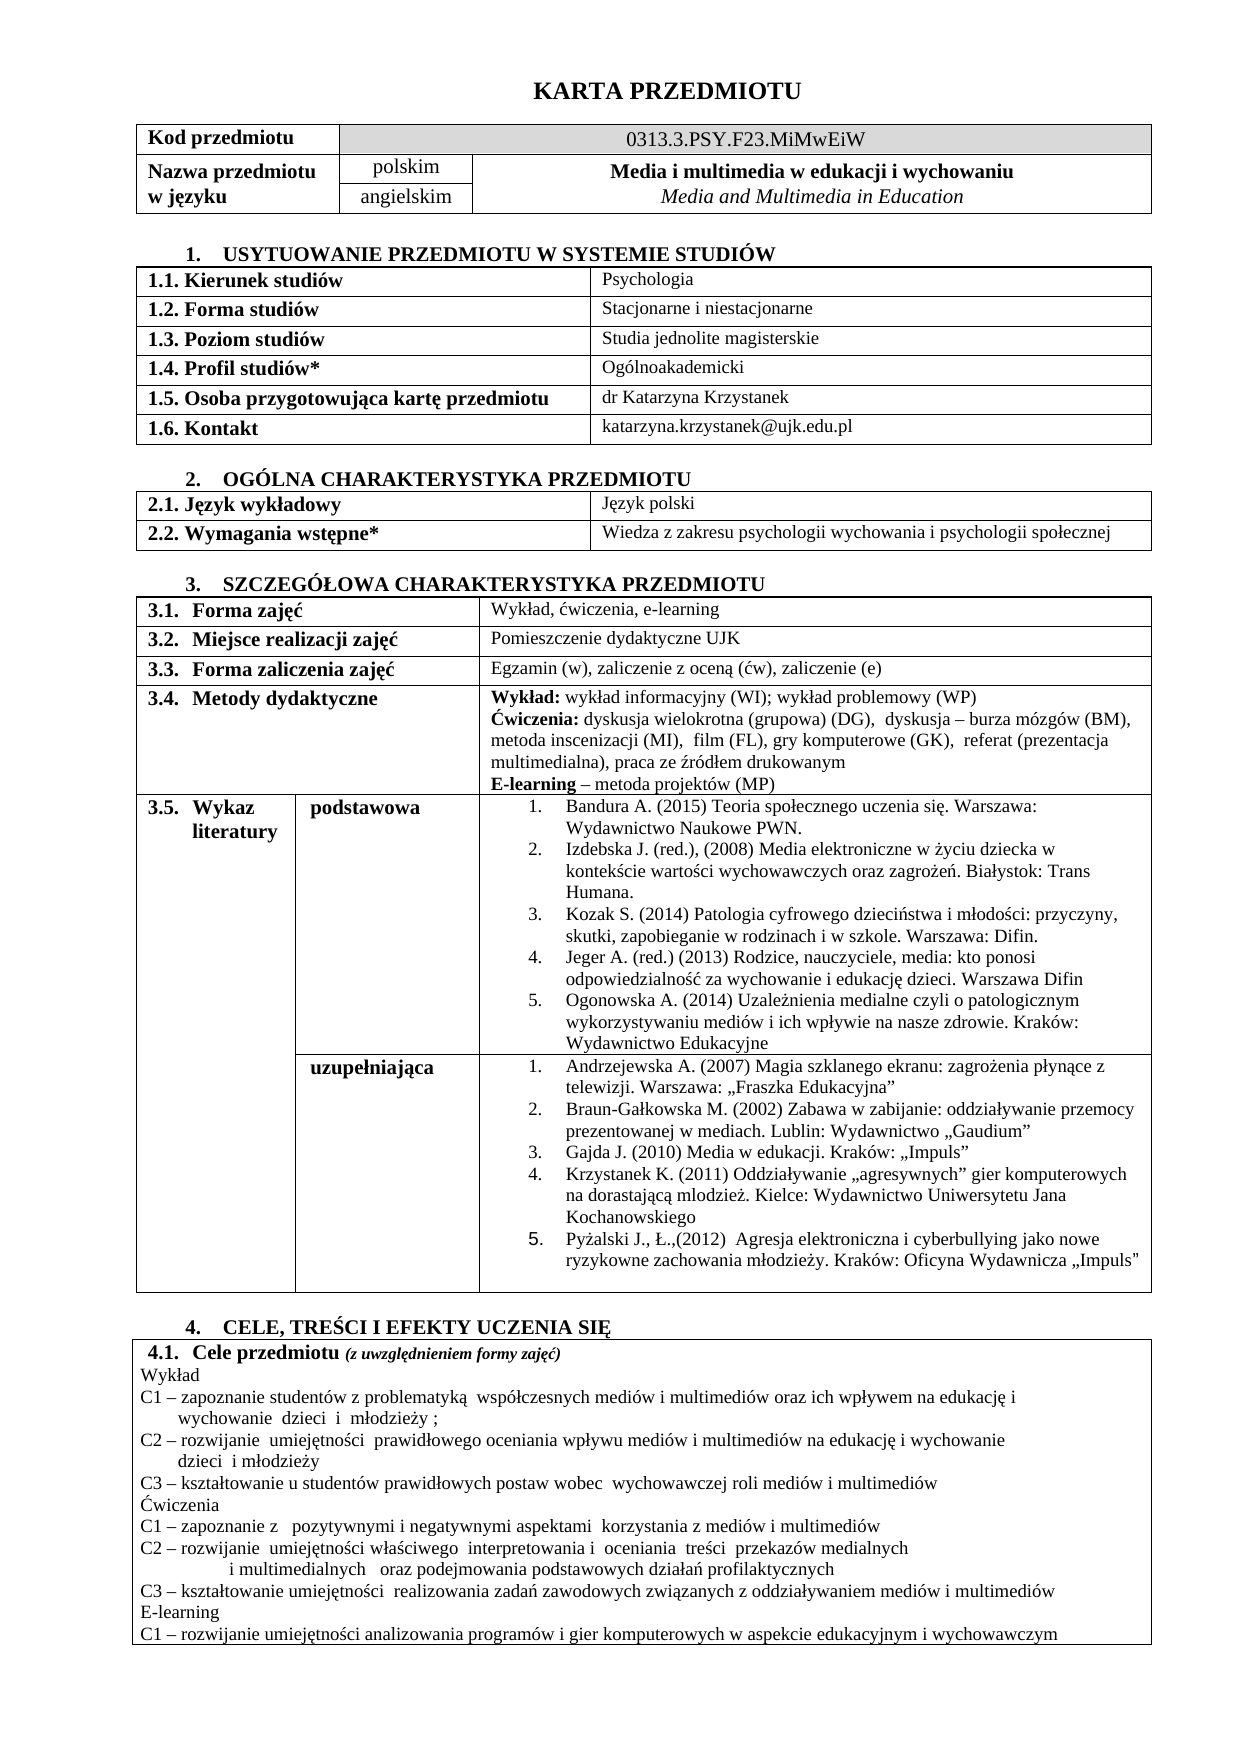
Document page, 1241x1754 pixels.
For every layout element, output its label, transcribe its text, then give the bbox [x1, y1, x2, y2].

table_cell katarzyna.krzystanek@ujk.edu.pl [591, 415, 1151, 444]
table_cell Wykład: wykład informacyjny (WI); wykład problemowy (WP) Ćwiczenia: dyskusja wielokrotna (grupowa) (DG), dyskusja – burza mózgów (BM), metoda inscenizacji (MI), film (FL), gry komputerowe (GK), referat (prezentacja multimedialna), praca ze źródłem drukowanym E-learning – metoda projektów (MP) [480, 686, 1151, 794]
table_header Kod przedmiotu [137, 125, 339, 153]
table_header 2.1. Język wykładowy [137, 492, 590, 520]
table_cell 1.6. Kontakt [137, 415, 590, 444]
table_header 0313.3.PSY.F23.MiMwEiW [340, 125, 1151, 153]
table_header Język polski [591, 492, 1151, 520]
table_cell Metody dydaktyczne [137, 686, 479, 794]
table_cell Media i multimedia w edukacji i wychowaniu Media and Multimedia in Education [473, 155, 1151, 213]
table_header Cele przedmiotu (z uwzględnieniem formy zajęć) Wykład C1 – zapoznanie studentów z problematyką współczesnych mediów i multimediów oraz ich wpływem na edukację i wychowanie dzieci i młodzieży ; C2 – rozwijanie umiejętności prawidłowego oceniania wpływu mediów i multimediów na edukację i wychowanie dzieci i młodzieży C3 – kształtowanie u studentów prawidłowych postaw wobec wychowawczej roli mediów i multimediów Ćwiczenia C1 – zapoznanie z pozytywnymi i negatywnymi aspektami korzystania z mediów i multimediów C2 – rozwijanie umiejętności właściwego interpretowania i oceniania treści przekazów medialnych i multimedialnych oraz podejmowania podstawowych działań profilaktycznych C3 – kształtowanie umiejętności realizowania zadań zawodowych związanych z oddziaływaniem mediów i multimediów E-learning C1 – rozwijanie umiejętności analizowania programów i gier komputerowych w aspekcie edukacyjnym i wychowawczym [133, 1340, 1151, 1644]
table_cell angielskim [340, 184, 472, 213]
list USYTUOWANIE PRZEDMIOTU W SYSTEMIE STUDIÓW [185, 242, 1187, 266]
list OGÓLNA CHARAKTERYSTYKA PRZEDMIOTU [185, 467, 1187, 491]
table_cell 2.2. Wymagania wstępne* [137, 521, 590, 550]
table_cell Egzamin (w), zaliczenie z oceną (ćw), zaliczenie (e) [480, 657, 1151, 685]
table_cell Ogólnoakademicki [591, 356, 1151, 385]
table_header Wykład, ćwiczenia, e-learning [480, 598, 1151, 626]
table_header 1.1. Kierunek studiów [137, 268, 590, 296]
list CELE, TREŚCI I EFEKTY UCZENIA SIĘ [185, 1315, 1187, 1339]
table_cell Forma zaliczenia zajęć [137, 657, 479, 685]
table_cell uzupełniająca [296, 1055, 479, 1292]
table_cell Pomieszczenie dydaktyczne UJK [480, 627, 1151, 656]
list SZCZEGÓŁOWA CHARAKTERYSTYKA PRZEDMIOTU [185, 572, 1187, 596]
table_cell Stacjonarne i niestacjonarne [591, 297, 1151, 326]
table_cell 1.2. Forma studiów [137, 297, 590, 326]
table_cell polskim [340, 155, 472, 183]
table_header Psychologia [591, 268, 1151, 296]
table_header Forma zajęć [137, 598, 479, 626]
table_cell Wykaz literatury [137, 795, 295, 1292]
table_cell Studia jednolite magisterskie [591, 327, 1151, 355]
table_cell 1.5. Osoba przygotowująca kartę przedmiotu [137, 386, 590, 414]
text KARTA PRZEDMIOTU [148, 76, 1187, 105]
table_cell dr Katarzyna Krzystanek [591, 386, 1151, 414]
table_cell Andrzejewska A. (2007) Magia szklanego ekranu: zagrożenia płynące z telewizji. Warszawa: „Fraszka Edukacyjna” Braun-Gałkowska M. (2002) Zabawa w zabijanie: oddziaływanie przemocy prezentowanej w mediach. Lublin: Wydawnictwo „Gaudium” Gajda J. (2010) Media w edukacji. Kraków: „Impuls” Krzystanek K. (2011) Oddziaływanie „agresywnych” gier komputerowych na dorastającą mlodzież. Kielce: Wydawnictwo Uniwersytetu Jana Kochanowskiego Pyżalski J., Ł.,(2012) Agresja elektroniczna i cyberbullying jako nowe ryzykowne zachowania młodzieży. Kraków: Oficyna Wydawnicza „Impuls” [480, 1055, 1151, 1292]
table_cell Bandura A. (2015) Teoria społecznego uczenia się. Warszawa: Wydawnictwo Naukowe PWN. Izdebska J. (red.), (2008) Media elektroniczne w życiu dziecka w kontekście wartości wychowawczych oraz zagrożeń. Białystok: Trans Humana. Kozak S. (2014) Patologia cyfrowego dzieciństwa i młodości: przyczyny, skutki, zapobieganie w rodzinach i w szkole. Warszawa: Difin. Jeger A. (red.) (2013) Rodzice, nauczyciele, media: kto ponosi odpowiedzialność za wychowanie i edukację dzieci. Warszawa Difin Ogonowska A. (2014) Uzależnienia medialne czyli o patologicznym wykorzystywaniu mediów i ich wpływie na nasze zdrowie. Kraków: Wydawnictwo Edukacyjne [480, 795, 1151, 1054]
table_cell 1.3. Poziom studiów [137, 327, 590, 355]
table_cell Miejsce realizacji zajęć [137, 627, 479, 656]
table_cell Wiedza z zakresu psychologii wychowania i psychologii społecznej [591, 521, 1151, 550]
table_cell 1.4. Profil studiów* [137, 356, 590, 385]
table_cell Nazwa przedmiotu w języku [137, 155, 339, 213]
table_cell podstawowa [296, 795, 479, 1054]
